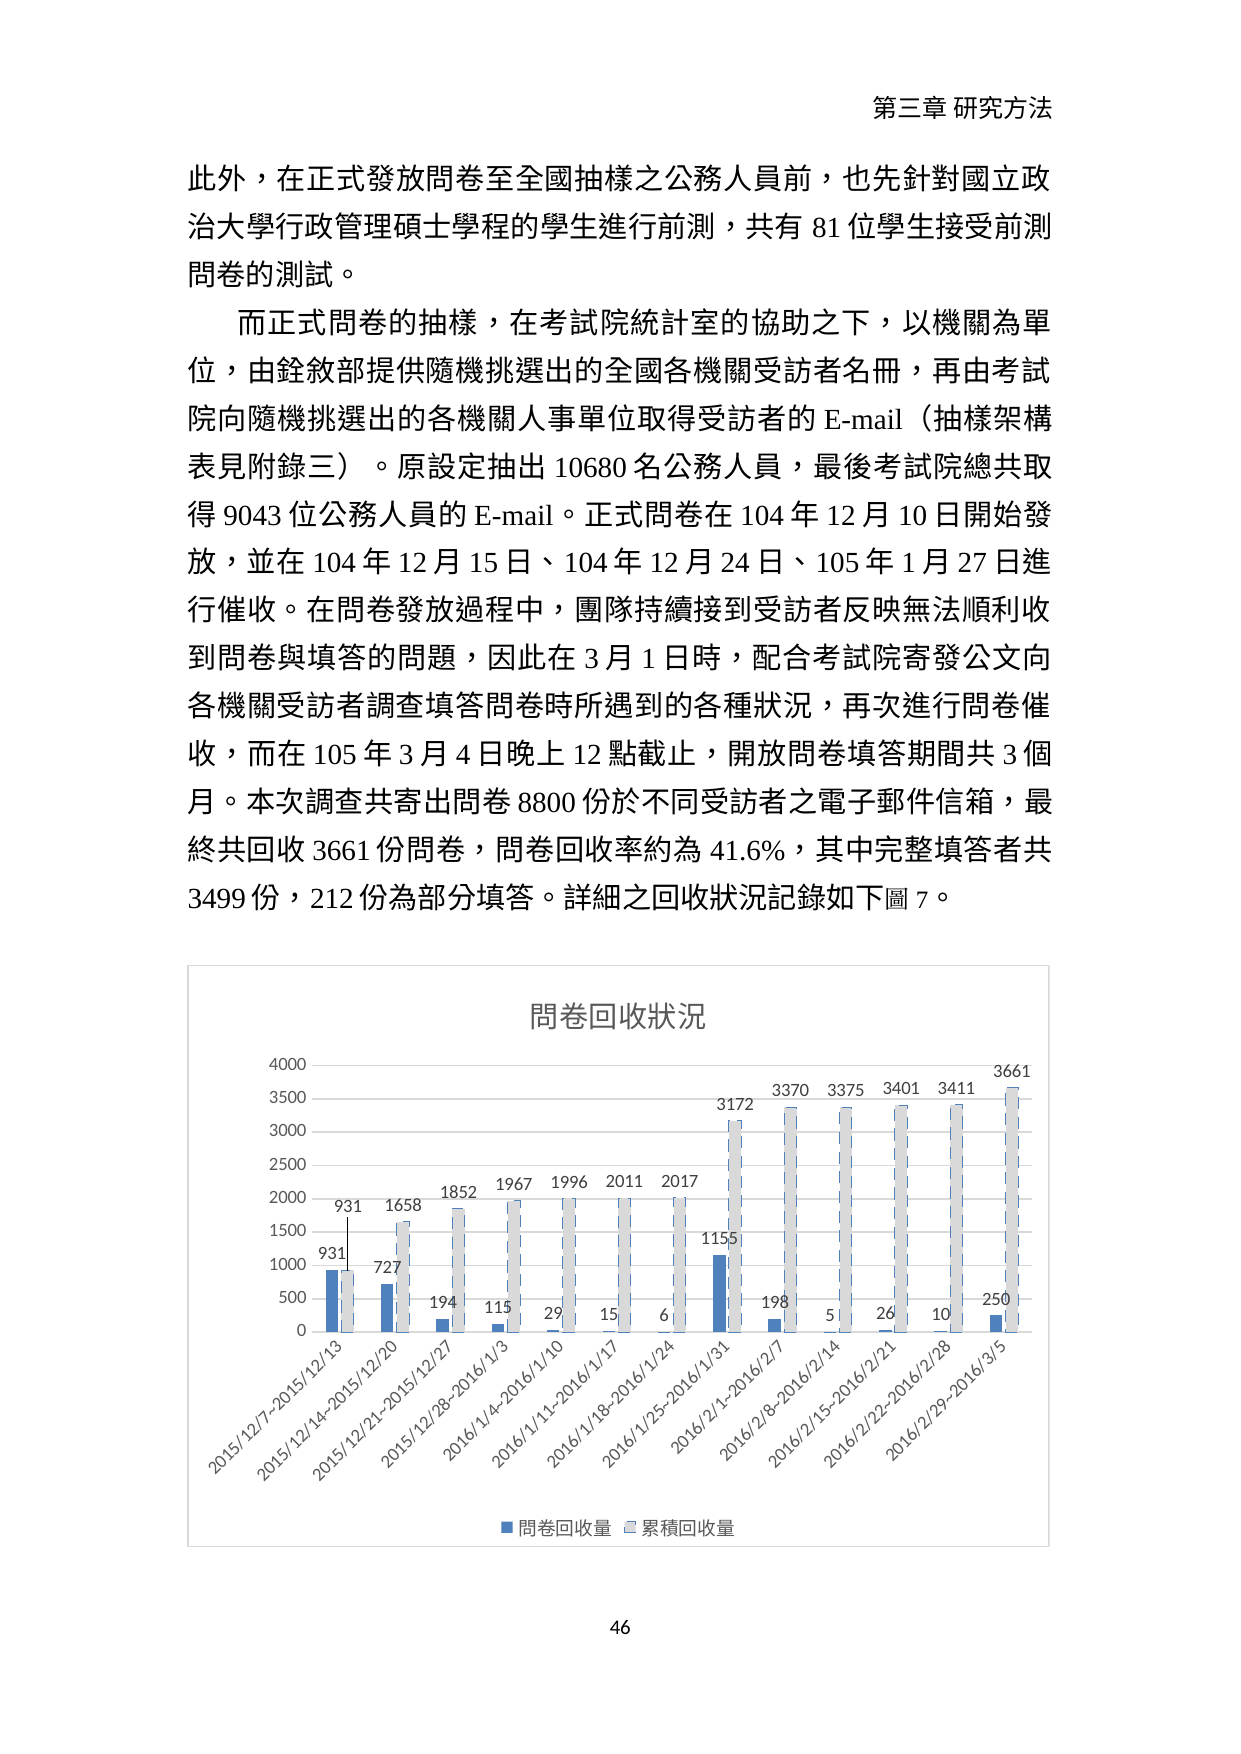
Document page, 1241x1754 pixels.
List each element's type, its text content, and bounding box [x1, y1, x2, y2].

text 而正式問卷的抽樣，在考試院統計室的協助之下，以機關為單位，由銓敘部提供隨機挑選出的全國各機關受訪者名冊，再由考試院向隨機挑選出的各機關人事單位取得受訪者的E-mail（抽樣架構表見附錄三）。原設定抽出10680名公務人員，最後考試院總共取得9043位公務人員的E-mail。正式問卷在104年12月10日開始發放，並在104年12月15日、104年12月24日、105年1月27日進行催收。在問卷發放過程中，團隊持續接到受訪者反映無法順利收到問卷與填答的問題，因此在3月1日時，配合考試院寄發公文向各機關受訪者調查填答問卷時所遇到的各種狀況，再次進行問卷催收，而在105年3月4日晚上12點截止，開放問卷填答期間共3個月。本次調查共寄出問卷8800份於不同受訪者之電子郵件信箱，最終共回收3661份問卷，問卷回收率約為41.6%，其中完整填答者共3499份，212份為部分填答。詳細之回收狀況記錄如下圖 7。 [187, 294, 1053, 917]
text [187, 150, 1053, 294]
